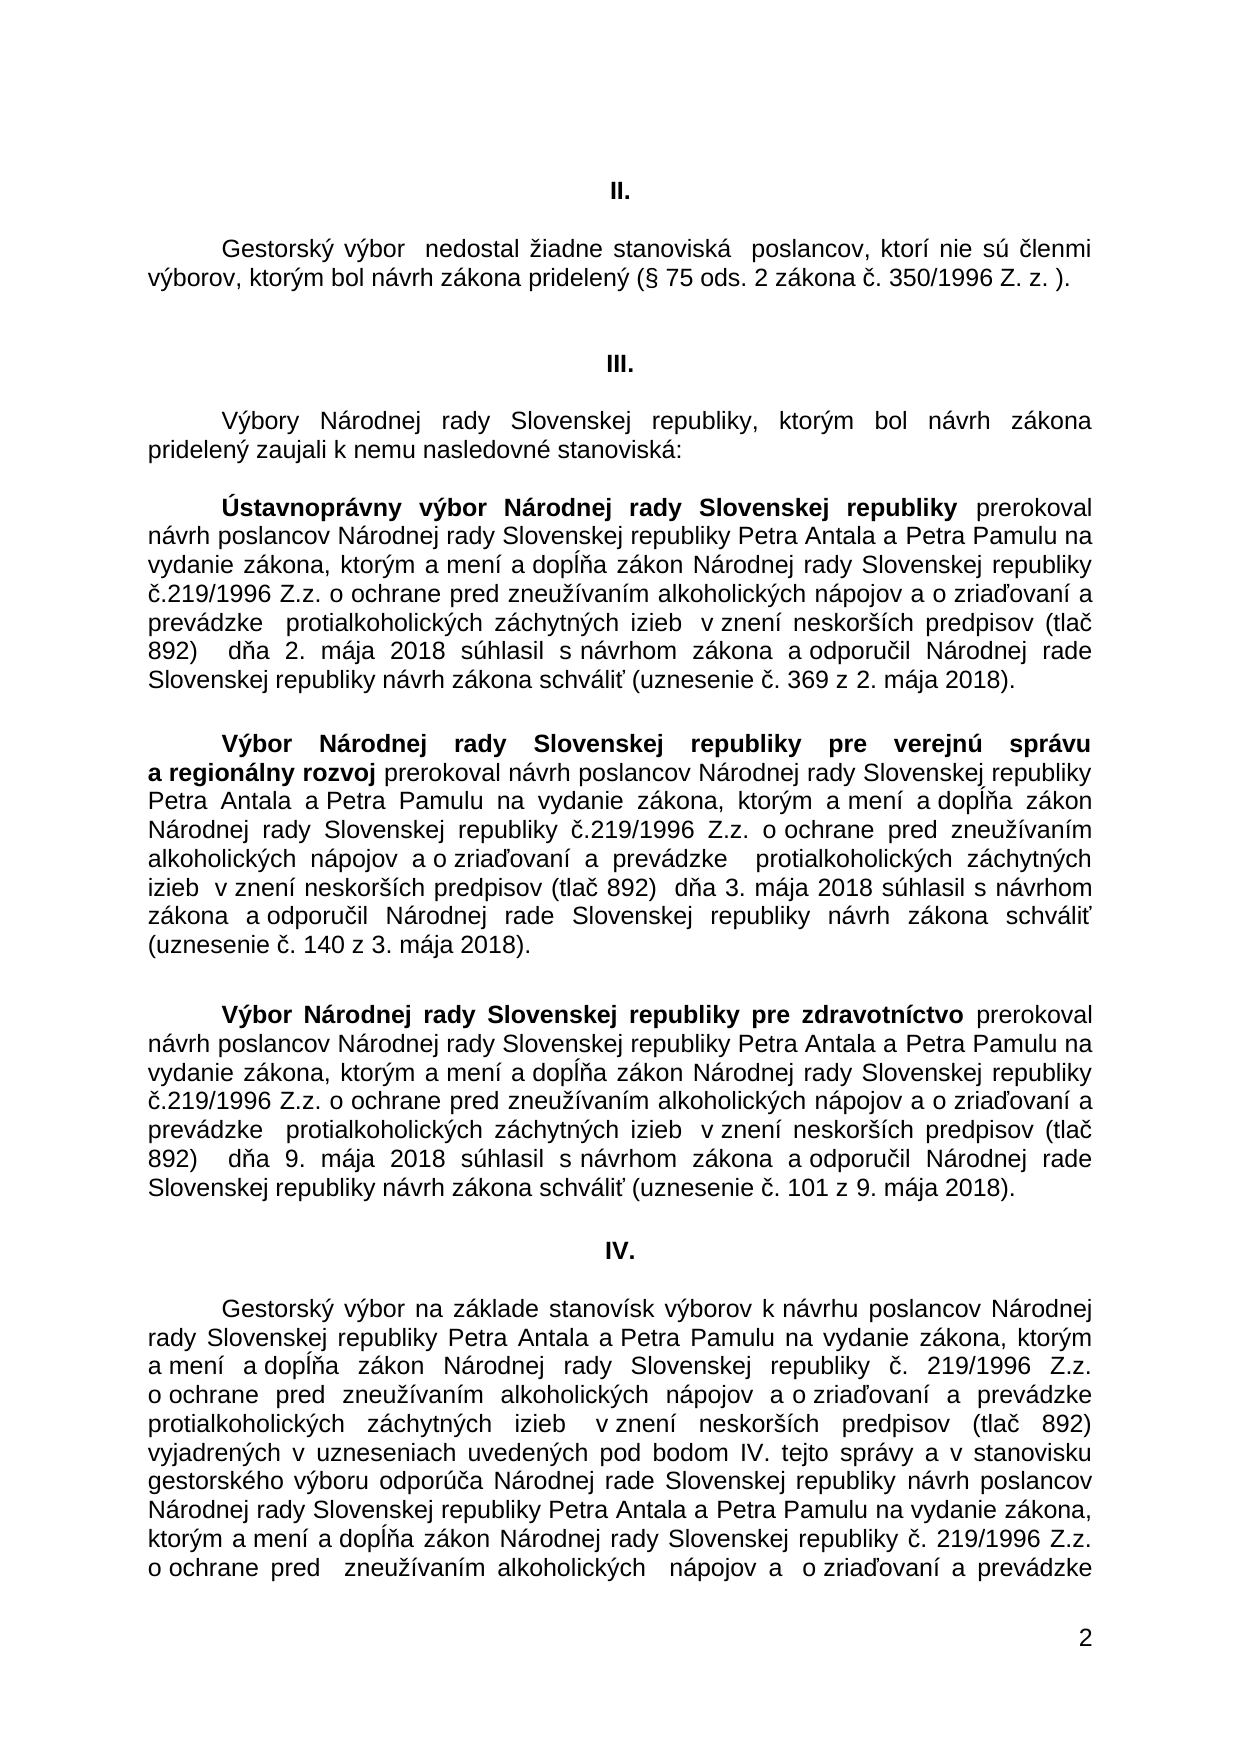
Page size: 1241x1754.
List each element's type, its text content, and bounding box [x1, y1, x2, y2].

text Gestorský výbor nedostal žiadne stanoviská poslancov, ktorí nie sú členmi výborov, ktorým bol návrh zákona pridelený (§ 75 ods. 2 zákona č. 350/1996 Z. z. ). [148, 234, 1093, 291]
text II. [148, 176, 1093, 205]
text Ústavnoprávny výbor Národnej rady Slovenskej republiky prerokoval návrh poslancov Národnej rady Slovenskej republiky Petra Antala a Petra Pamulu na vydanie zákona, ktorým a mení a dopĺňa zákon Národnej rady Slovenskej republiky č.219/1996 Z.z. o ochrane pred zneužívaním alkoholických nápojov a o zriaďovaní a prevádzke protialkoholických záchytných izieb v znení neskorších predpisov (tlač 892) dňa 2. mája 2018 súhlasil s návrhom zákona a odporučil Národnej rade Slovenskej republiky návrh zákona schváliť (uznesenie č. 369 z 2. mája 2018). [148, 493, 1093, 694]
list Výbor Národnej rady Slovenskej republiky pre zdravotníctvo prerokoval návrh poslancov Národnej rady Slovenskej republiky Petra Antala a Petra Pamulu na vydanie zákona, ktorým a mení a dopĺňa zákon Národnej rady Slovenskej republiky č.219/1996 Z.z. o ochrane pred zneužívaním alkoholických nápojov a o zriaďovaní a prevádzke protialkoholických záchytných izieb v znení neskorších predpisov (tlač 892) dňa 9. mája 2018 súhlasil s návrhom zákona a odporučil Národnej rade Slovenskej republiky návrh zákona schváliť (uznesenie č. 101 z 9. mája 2018). [148, 1000, 1093, 1201]
text III. [148, 349, 1093, 378]
list Výbor Národnej rady Slovenskej republiky pre verejnú správu a regionálny rozvoj prerokoval návrh poslancov Národnej rady Slovenskej republiky Petra Antala a Petra Pamulu na vydanie zákona, ktorým a mení a dopĺňa zákon Národnej rady Slovenskej republiky č.219/1996 Z.z. o ochrane pred zneužívaním alkoholických nápojov a o zriaďovaní a prevádzke protialkoholických záchytných izieb v znení neskorších predpisov (tlač 892) dňa 3. mája 2018 súhlasil s návrhom zákona a odporučil Národnej rade Slovenskej republiky návrh zákona schváliť (uznesenie č. 140 z 3. mája 2018). [148, 729, 1093, 959]
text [148, 1294, 1093, 1581]
text IV. [148, 1236, 1093, 1265]
text Výbory Národnej rady Slovenskej republiky, ktorým bol návrh zákona pridelený zaujali k nemu nasledovné stanoviská: [148, 406, 1093, 464]
